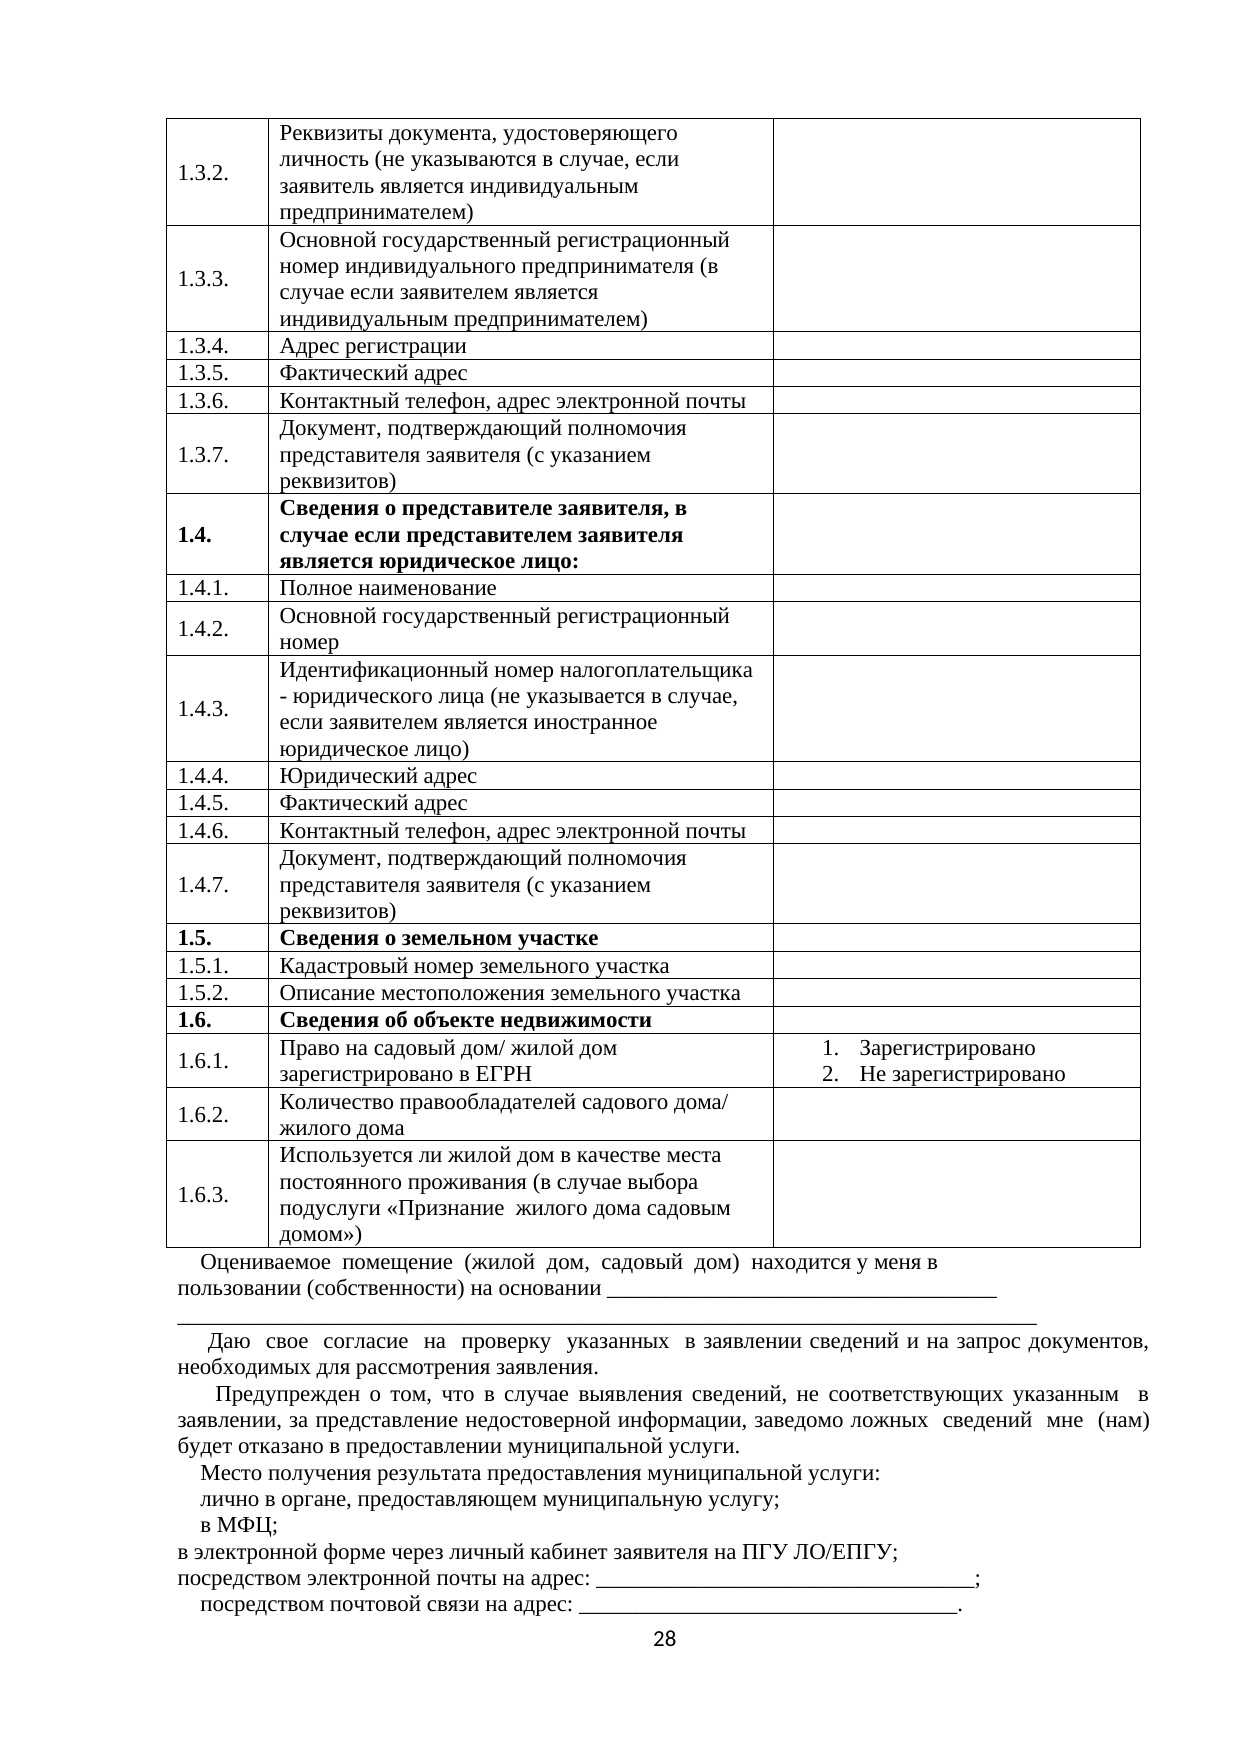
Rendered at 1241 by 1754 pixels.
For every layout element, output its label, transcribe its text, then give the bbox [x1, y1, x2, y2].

table_cell [774, 1007, 1140, 1033]
table_cell Документ, подтверждающий полномочия представителя заявителя (с указанием реквизитов) [269, 414, 773, 493]
table_cell 1.4.6. [167, 817, 268, 843]
table_cell Описание местоположения земельного участка [269, 979, 773, 1006]
table_cell [774, 790, 1140, 816]
table_cell Юридический адрес [269, 762, 773, 788]
table_cell Сведения об объекте недвижимости [269, 1007, 773, 1033]
table_cell 1.6. [167, 1007, 268, 1033]
table_cell 1.4.4. [167, 762, 268, 788]
text Предупрежден о том, что в случае выявления сведений, не соответствующих указанным в заявлении, за представление недостоверной информации, заведомо ложных сведений мне (нам) будет отказано в предоставлении муниципальной услуги. [177, 1380, 1152, 1459]
table_cell [774, 602, 1140, 654]
table_cell [774, 226, 1140, 331]
table_cell 1.5.1. [167, 952, 268, 978]
table_cell 1.3.6. [167, 387, 268, 413]
table_cell [774, 575, 1140, 601]
table_cell [774, 1088, 1140, 1140]
table_cell [774, 1141, 1140, 1247]
table_cell [774, 119, 1140, 224]
text Даю свое согласие на проверку указанных в заявлении сведений и на запрос документов, необходимых для рассмотрения заявления. [177, 1327, 1152, 1380]
table_cell Основной государственный регистрационный номер индивидуального предпринимателя (в случае если заявителем является индивидуальным предпринимателем) [269, 226, 773, 331]
table_cell [774, 952, 1140, 978]
text посредством почтовой связи на адрес: _________________________________. [177, 1591, 1152, 1617]
table_cell Контактный телефон, адрес электронной почты [269, 387, 773, 413]
table_cell Контактный телефон, адрес электронной почты [269, 817, 773, 843]
text посредством электронной почты на адрес: _________________________________; [177, 1564, 1152, 1591]
table_cell [774, 656, 1140, 761]
table_cell 1.4.7. [167, 844, 268, 923]
table_cell 1.6.1. [167, 1034, 268, 1087]
table_cell Фактический адрес [269, 360, 773, 386]
table_cell Используется ли жилой дом в качестве места постоянного проживания (в случае выбора подуслуги «Признание жилого дома садовым домом») [269, 1141, 773, 1247]
table_cell Право на садовый дом/ жилой дом зарегистрировано в ЕГРН [269, 1034, 773, 1087]
table_cell Документ, подтверждающий полномочия представителя заявителя (с указанием реквизитов) [269, 844, 773, 923]
table_cell [774, 414, 1140, 493]
table_cell [774, 494, 1140, 573]
table_cell Количество правообладателей садового дома/ жилого дома [269, 1088, 773, 1140]
table_cell [774, 817, 1140, 843]
table_cell [774, 762, 1140, 788]
table_cell Основной государственный регистрационный номер [269, 602, 773, 654]
table_cell 1.3.4. [167, 332, 268, 358]
text ___________________________________________________________________________ [177, 1301, 1152, 1327]
text лично в органе, предоставляющем муниципальную услугу; [177, 1485, 1152, 1511]
table_cell 1.4. [167, 494, 268, 573]
table_cell Сведения о земельном участке [269, 924, 773, 951]
table_cell 1.3.7. [167, 414, 268, 493]
table_cell 1.6.3. [167, 1141, 268, 1247]
table_cell Фактический адрес [269, 790, 773, 816]
table_cell 1.4.1. [167, 575, 268, 601]
text пользовании (собственности) на основании __________________________________ [177, 1274, 1152, 1301]
table_cell Реквизиты документа, удостоверяющего личность (не указываются в случае, если заявитель является индивидуальным предпринимателем) [269, 119, 773, 224]
table_cell [774, 360, 1140, 386]
table_cell 1.3.2. [167, 119, 268, 224]
text Оцениваемое помещение (жилой дом, садовый дом) находится у меня в [177, 1248, 1152, 1274]
text в МФЦ; [177, 1511, 1152, 1538]
table_cell [774, 387, 1140, 413]
text в электронной форме через личный кабинет заявителя на ПГУ ЛО/ЕПГУ; [177, 1538, 1152, 1564]
table_cell Идентификационный номер налогоплательщика - юридического лица (не указывается в случае, если заявителем является иностранное юридическое лицо) [269, 656, 773, 761]
table_cell 1.3.5. [167, 360, 268, 386]
table_cell [774, 844, 1140, 923]
text Место получения результата предоставления муниципальной услуги: [177, 1459, 1152, 1485]
table_cell Полное наименование [269, 575, 773, 601]
table_cell [774, 332, 1140, 358]
table_cell 1.5. [167, 924, 268, 951]
table_cell 1.6.2. [167, 1088, 268, 1140]
table_cell 1.4.2. [167, 602, 268, 654]
table_cell Адрес регистрации [269, 332, 773, 358]
table_cell [774, 979, 1140, 1006]
table_cell 1.4.3. [167, 656, 268, 761]
table_cell Зарегистрировано Не зарегистрировано [774, 1034, 1140, 1087]
table_cell 1.3.3. [167, 226, 268, 331]
table_cell [774, 924, 1140, 951]
table_cell 1.5.2. [167, 979, 268, 1006]
table_cell Сведения о представителе заявителя, в случае если представителем заявителя является юридическое лицо: [269, 494, 773, 573]
table_cell 1.4.5. [167, 790, 268, 816]
table_cell Кадастровый номер земельного участка [269, 952, 773, 978]
